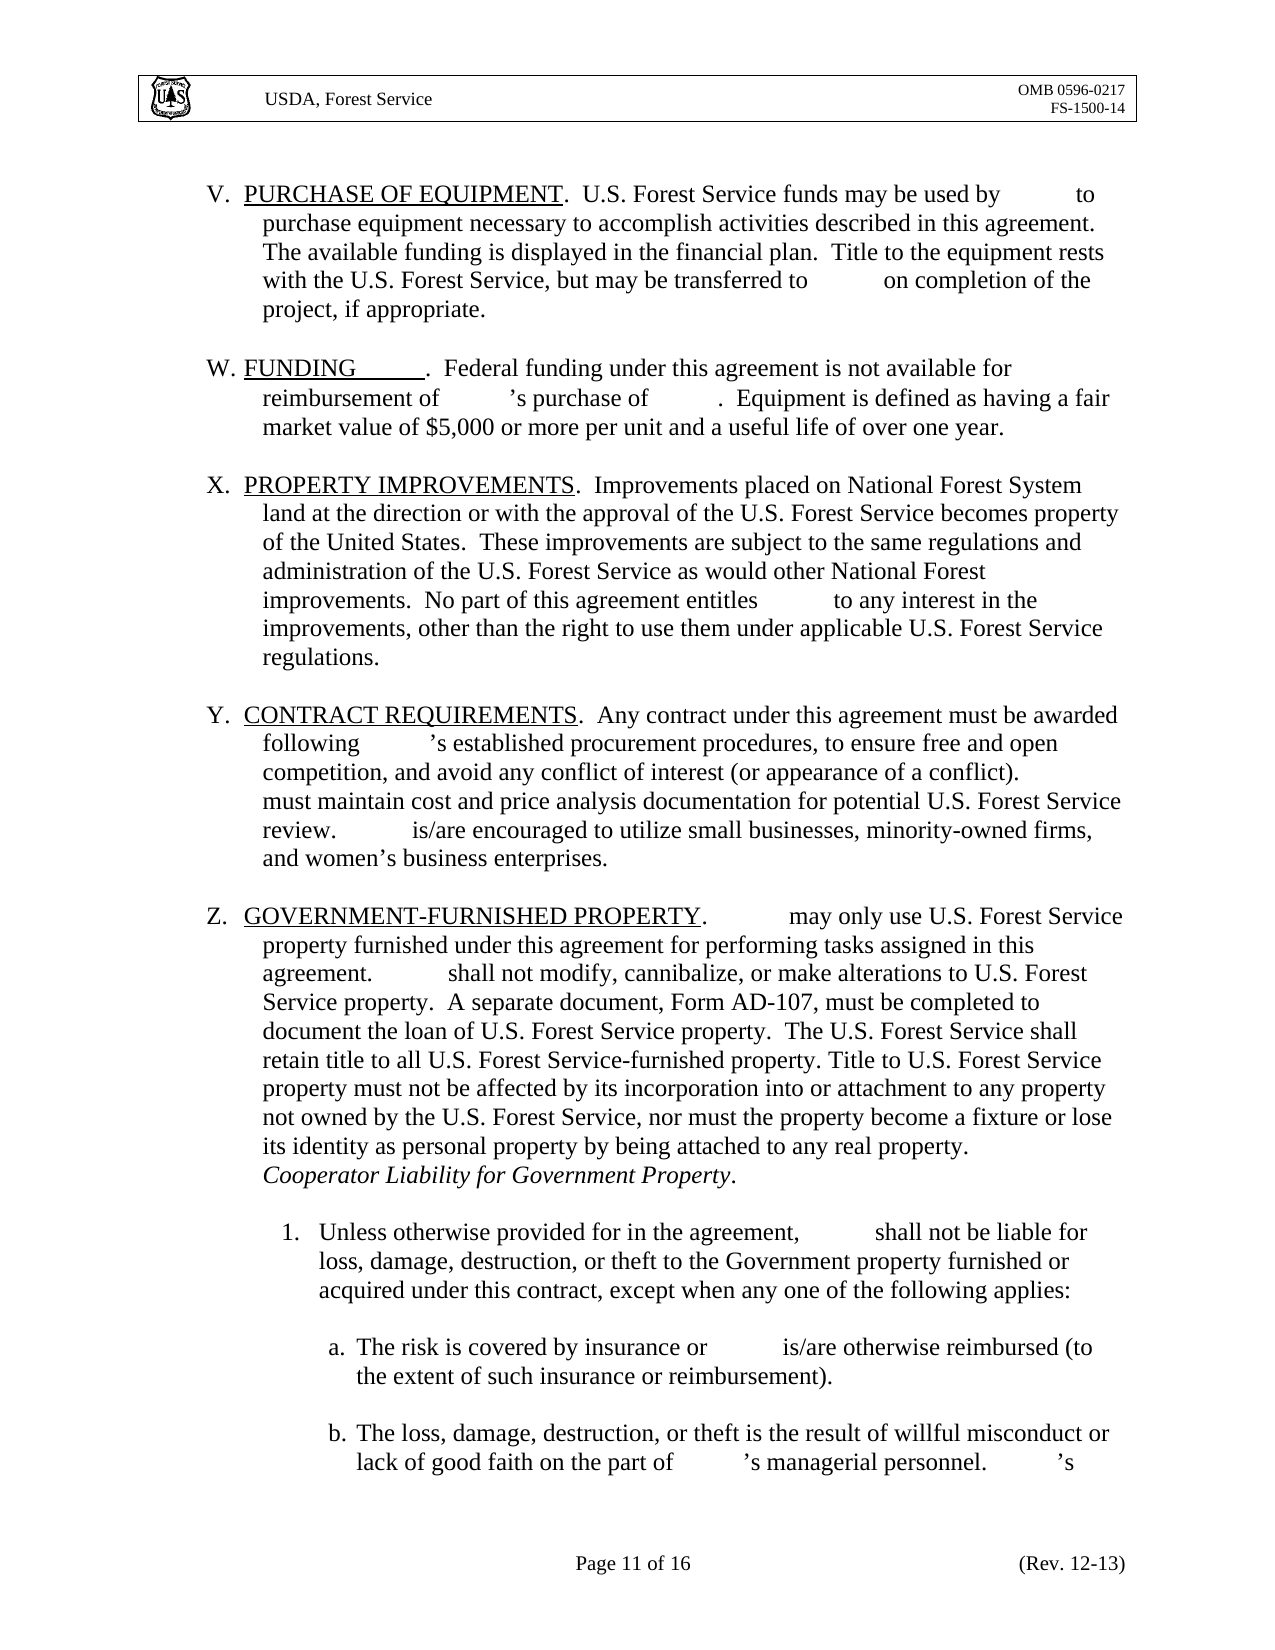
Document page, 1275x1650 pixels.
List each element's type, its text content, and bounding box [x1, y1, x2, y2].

list FUNDING . Federal funding under this agreement is not available for reimbursement of ’s purchase of . Equipment is defined as having a fair market value of $5,000 or more per unit and a useful life of over one year. [206, 352, 1125, 441]
list The risk is covered by insurance or is/are otherwise reimbursed (to the extent of such insurance or reimbursement). [328, 1332, 1125, 1390]
list CONTRACT REQUIREMENTS. Any contract under this agreement must be awarded following ’s established procurement procedures, to ensure free and open competition, and avoid any conflict of interest (or appearance of a conflict). must maintain cost and price analysis documentation for potential U.S. Forest Service review. is/are encouraged to utilize small businesses, minority-owned firms, and women’s business enterprises. [206, 700, 1125, 872]
text Cooperator Liability for Government Property. [262, 1160, 1125, 1188]
list PURCHASE OF EQUIPMENT. U.S. Forest Service funds may be used by to purchase equipment necessary to accomplish activities described in this agreement. The available funding is displayed in the financial plan. Title to the equipment rests with the U.S. Forest Service, but may be transferred to on completion of the project, if appropriate. [206, 179, 1125, 323]
picture [150, 76, 191, 121]
list Unless otherwise provided for in the agreement, shall not be liable for loss, damage, destruction, or theft to the Government property furnished or acquired under this contract, except when any one of the following applies: [281, 1217, 1125, 1303]
list GOVERNMENT-FURNISHED PROPERTY. may only use U.S. Forest Service property furnished under this agreement for performing tasks assigned in this agreement. shall not modify, cannibalize, or make alterations to U.S. Forest Service property. A separate document, Form AD-107, must be completed to document the loan of U.S. Forest Service property. The U.S. Forest Service shall retain title to all U.S. Forest Service-furnished property. Title to U.S. Forest Service property must not be affected by its incorporation into or attachment to any property not owned by the U.S. Forest Service, nor must the property become a fixture or lose its identity as personal property by being attached to any real property. [206, 901, 1125, 1160]
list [328, 1418, 1125, 1476]
list PROPERTY IMPROVEMENTS. Improvements placed on National Forest System land at the direction or with the approval of the U.S. Forest Service becomes property of the United States. These improvements are subject to the same regulations and administration of the U.S. Forest Service as would other National Forest improvements. No part of this agreement entitles to any interest in the improvements, other than the right to use them under applicable U.S. Forest Service regulations. [206, 470, 1125, 671]
